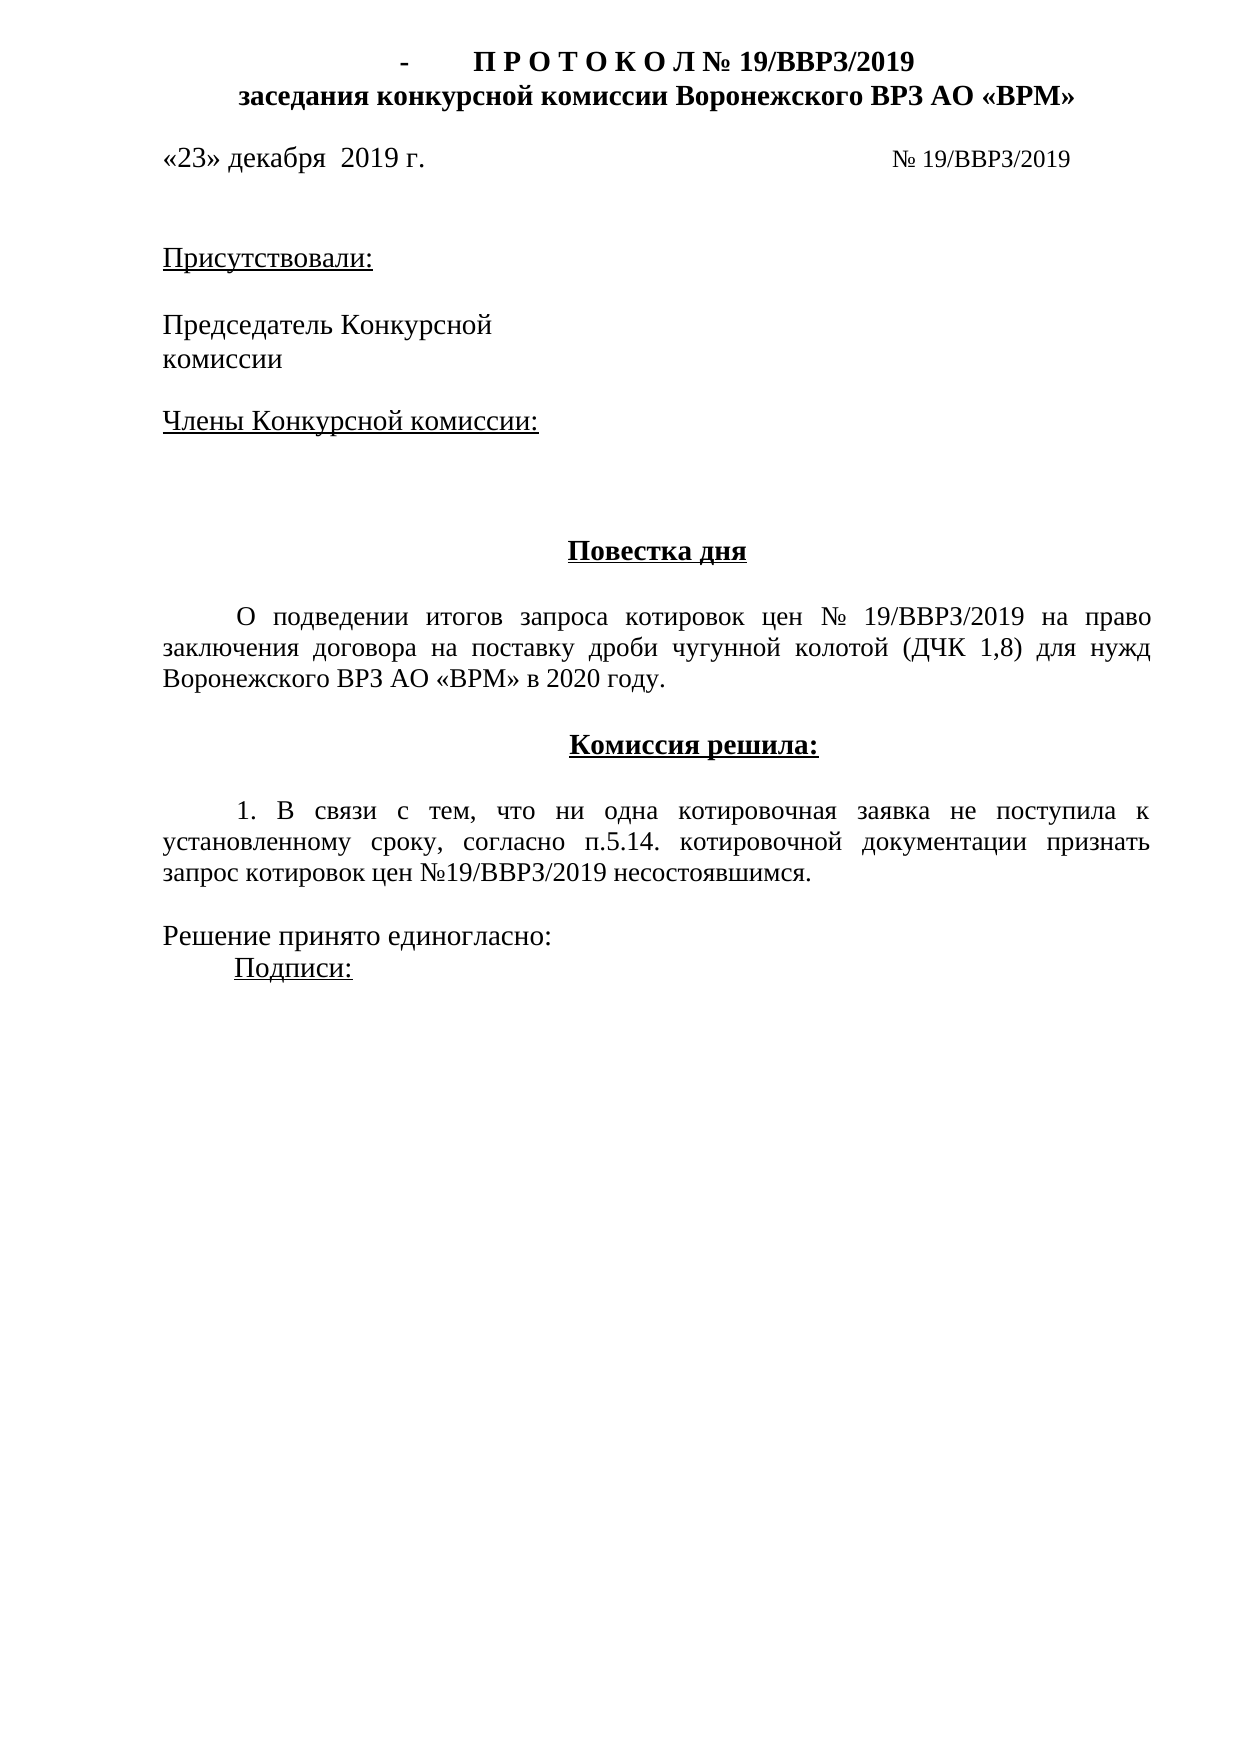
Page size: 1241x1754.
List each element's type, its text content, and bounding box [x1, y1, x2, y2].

text «23» декабря 2019 г. № 19/ВВРЗ/2019 [162, 140, 1152, 173]
title - П Р О Т О К О Л № 19/ВВРЗ/2019 [162, 44, 1152, 78]
text Решение принято единогласно: [162, 918, 1152, 952]
text 1. В связи с тем, что ни одна котировочная заявка не поступила к установленному сроку, согласно п.5.14. котировочной документации признать запрос котировок цен №19/ВВРЗ/2019 несостоявшимся. [162, 794, 1152, 887]
text Присутствовали: [162, 240, 1152, 274]
text заседания конкурсной комиссии Воронежского ВРЗ АО «ВРМ» [162, 78, 1152, 111]
text комиссии [162, 341, 1152, 374]
text Подписи: [162, 952, 1152, 983]
text Председатель Конкурсной [162, 307, 1152, 341]
text Комиссия решила: [162, 727, 1152, 760]
text О подведении итогов запроса котировок цен № 19/ВВРЗ/2019 на право заключения договора на поставку дроби чугунной колотой (ДЧК 1,8) для нужд Воронежского ВРЗ АО «ВРМ» в 2020 году. [162, 600, 1152, 693]
text Повестка дня [162, 533, 1152, 566]
text Члены Конкурсной комиссии: [162, 403, 1152, 437]
